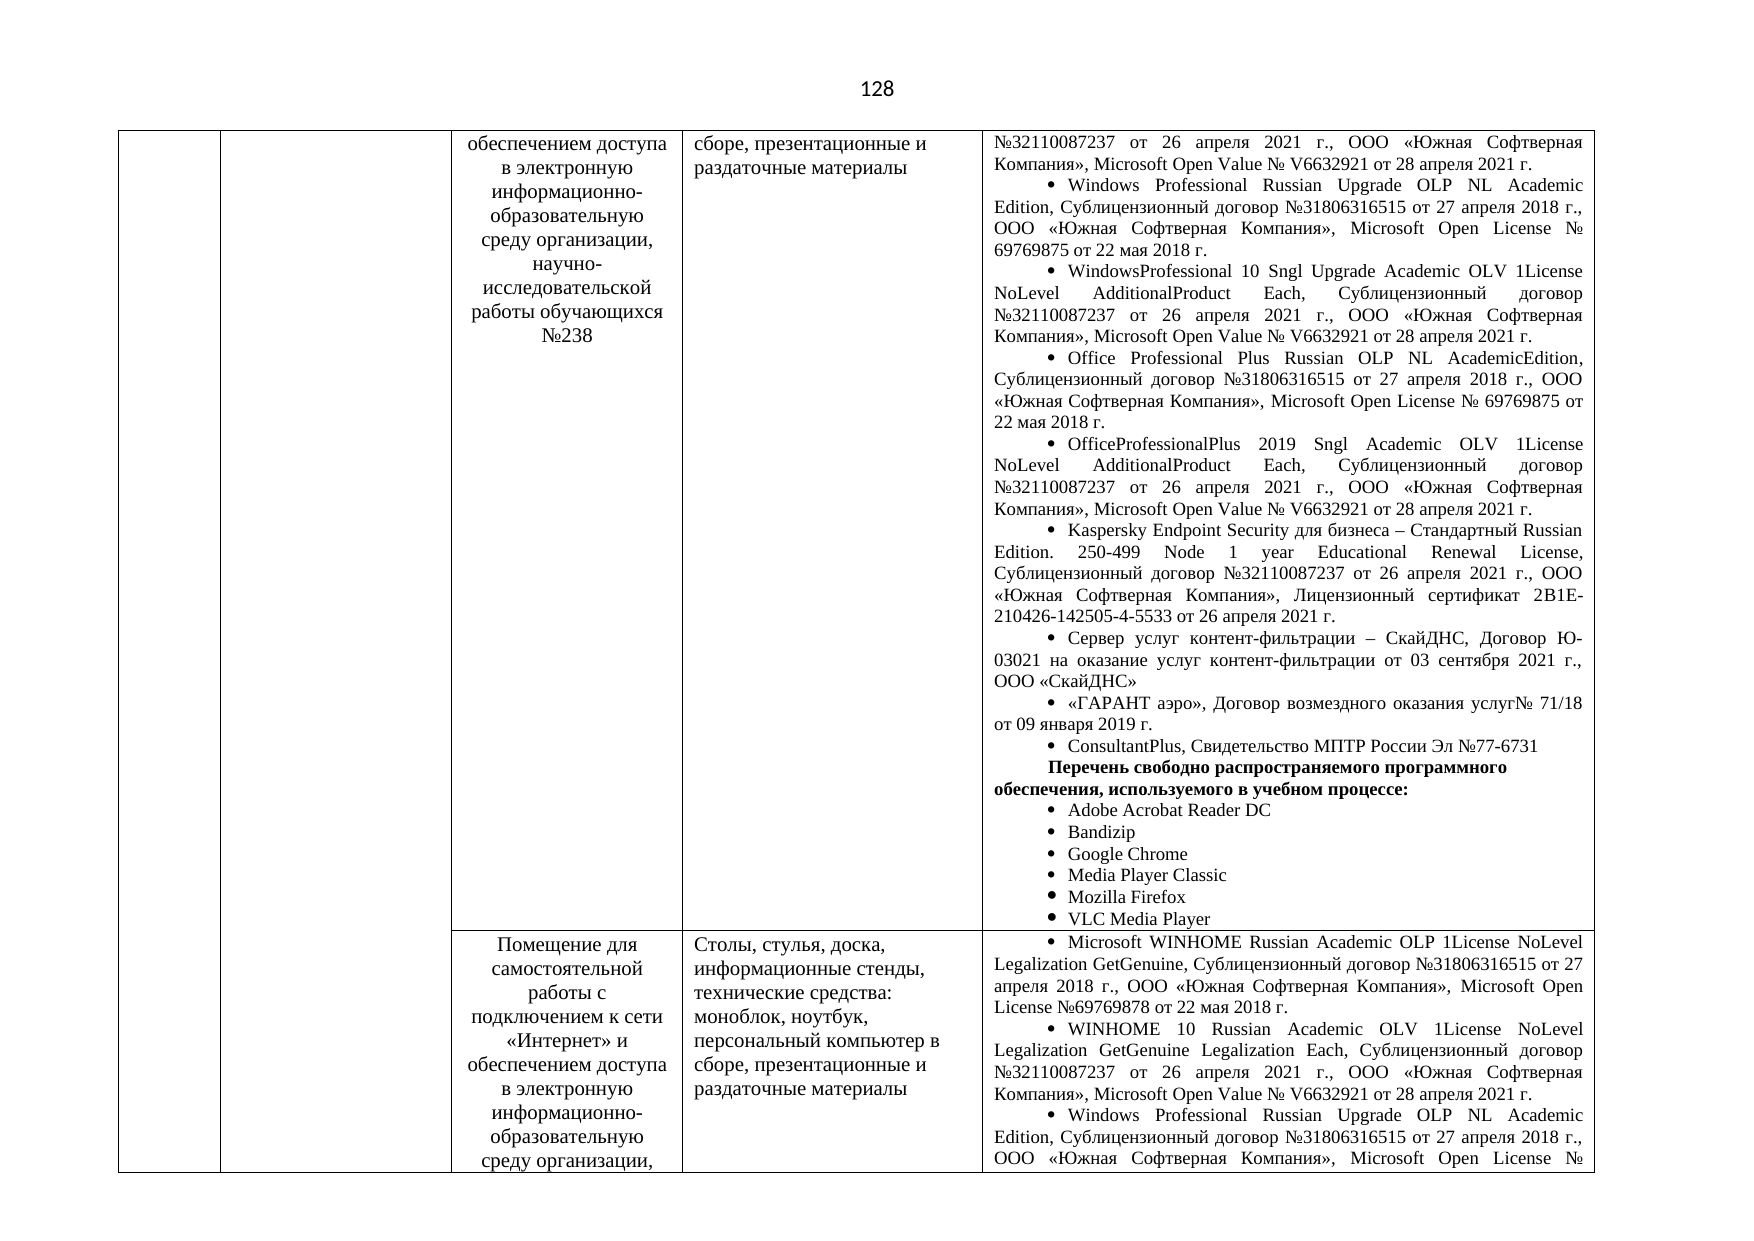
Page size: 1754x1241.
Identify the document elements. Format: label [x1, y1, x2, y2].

table_cell [983, 131, 1594, 930]
table_cell [452, 931, 682, 1172]
table_cell [683, 131, 982, 930]
table_cell [452, 131, 682, 930]
table_cell [683, 931, 982, 1172]
table_cell [983, 931, 1594, 1172]
